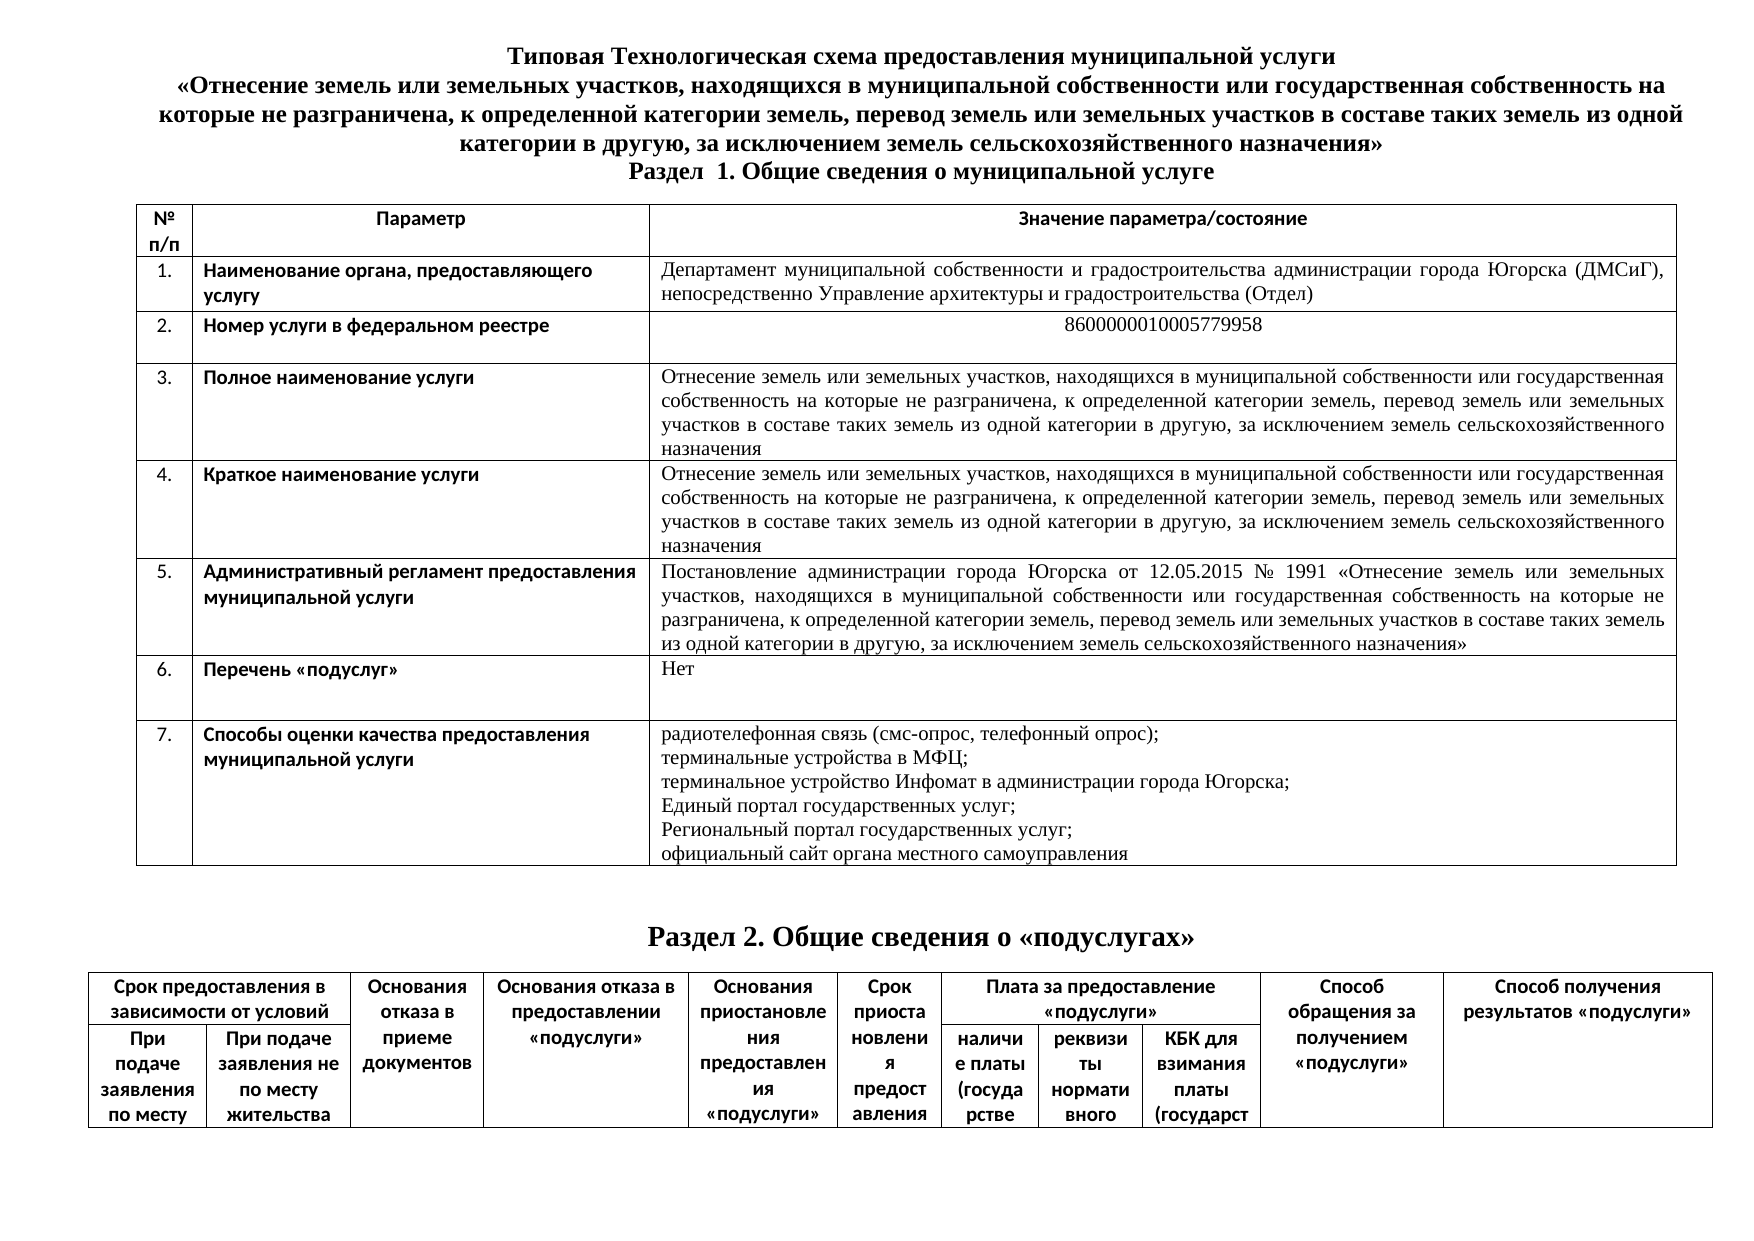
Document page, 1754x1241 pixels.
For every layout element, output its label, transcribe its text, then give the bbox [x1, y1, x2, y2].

table_cell Перечень «подуслуг» [193, 656, 649, 720]
table_cell 4. [137, 461, 192, 557]
text Раздел 1. Общие сведения о муниципальной услуге [148, 156, 1695, 185]
table_header Способ получения результатов «подуслуги» [1444, 973, 1712, 1127]
table_cell Краткое наименование услуги [193, 461, 649, 557]
table_header № п/п [137, 205, 192, 256]
table_header Основания приостановления предоставления «подуслуги» [689, 973, 837, 1127]
table_header Значение параметра/состояние [650, 205, 1676, 256]
table_cell Отнесение земель или земельных участков, находящихся в муниципальной собственности или государственная собственность на которые не разграничена, к определенной категории земель, перевод земель или земельных участков в составе таких земель из одной категории в другую, за исключением земель сельскохозяйственного назначения [650, 364, 1676, 460]
table_header Плата за предоставление «подуслуги» [942, 973, 1260, 1024]
table_cell Полное наименование услуги [193, 364, 649, 460]
table_cell радиотелефонная связь (смс-опрос, телефонный опрос); терминальные устройства в МФЦ; терминальное устройство Инфомат в администрации города Югорска; Единый портал государственных услуг; Региональный портал государственных услуг; официальный сайт органа местного самоуправления [650, 721, 1676, 865]
table_cell 3. [137, 364, 192, 460]
table_header Параметр [193, 205, 649, 256]
text Раздел 2. Общие сведения о «подуслугах» [148, 919, 1695, 953]
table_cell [1039, 1025, 1142, 1127]
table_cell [207, 1025, 350, 1127]
table_cell Отнесение земель или земельных участков, находящихся в муниципальной собственности или государственная собственность на которые не разграничена, к определенной категории земель, перевод земель или земельных участков в составе таких земель из одной категории в другую, за исключением земель сельскохозяйственного назначения [650, 461, 1676, 557]
table_cell Департамент муниципальной собственности и градостроительства администрации города Югорска (ДМСиГ), непосредственно Управление архитектуры и градостроительства (Отдел) [650, 257, 1676, 311]
table_cell Номер услуги в федеральном реестре [193, 312, 649, 363]
table_cell Постановление администрации города Югорска от 12.05.2015 № 1991 «Отнесение земель или земельных участков, находящихся в муниципальной собственности или государственная собственность на которые не разграничена, к определенной категории земель, перевод земель или земельных участков в составе таких земель из одной категории в другую, за исключением земель сельскохозяйственного назначения» [650, 559, 1676, 655]
table_cell 1. [137, 257, 192, 311]
table_cell Наименование органа, предоставляющего услугу [193, 257, 649, 311]
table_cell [89, 1025, 206, 1127]
table_cell 8600000010005779958 [650, 312, 1676, 363]
table_header Срок приостановления предоставления «подуслуги» [838, 973, 941, 1127]
table_cell Административный регламент предоставления муниципальной услуги [193, 559, 649, 655]
text Типовая Технологическая схема предоставления муниципальной услуги [148, 41, 1695, 70]
table_cell 5. [137, 559, 192, 655]
table_header Основания отказа в приеме документов [351, 973, 483, 1127]
table_cell 6. [137, 656, 192, 720]
table_cell Способы оценки качества предоставления муниципальной услуги [193, 721, 649, 865]
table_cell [1143, 1025, 1260, 1127]
table_cell 2. [137, 312, 192, 363]
table_header Основания отказа в предоставлении «подуслуги» [484, 973, 688, 1127]
table_cell 7. [137, 721, 192, 865]
text «Отнесение земель или земельных участков, находящихся в муниципальной собственности или государственная собственность на которые не разграничена, к определенной категории земель, перевод земель или земельных участков в составе таких земель из одной категории в другую, за исключением земель сельскохозяйственного назначения» [148, 70, 1695, 156]
table_cell Нет [650, 656, 1676, 720]
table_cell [942, 1025, 1038, 1127]
table_header Срок предоставления в зависимости от условий [89, 973, 350, 1024]
table_header Способ обращения за получением «подуслуги» [1261, 973, 1443, 1127]
